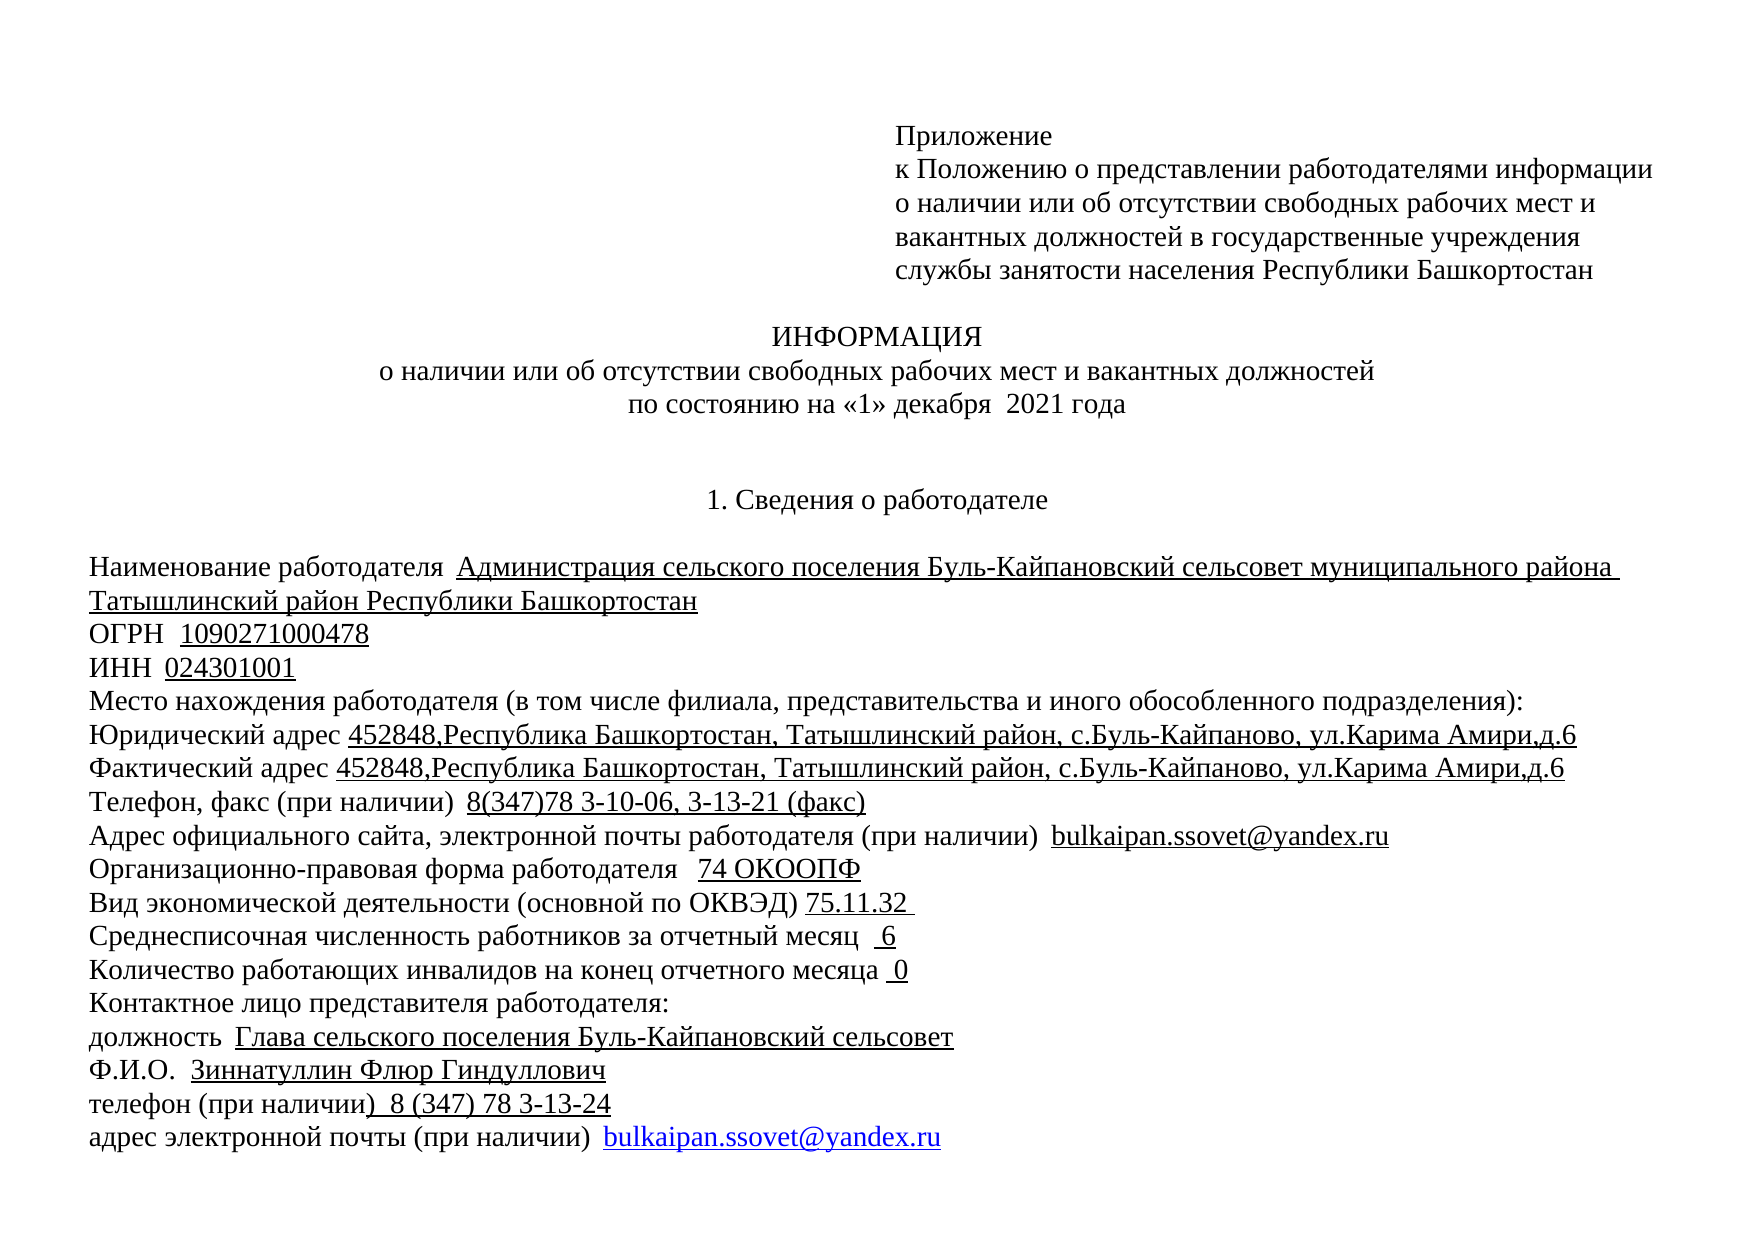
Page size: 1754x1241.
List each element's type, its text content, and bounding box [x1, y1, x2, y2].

text службы занятости населения Республики Башкортостан [89, 252, 1665, 286]
text Ф.И.О. Зиннатуллин Флюр Гиндуллович [89, 1052, 1665, 1086]
text Среднесписочная численность работников за отчетный месяц 6 [89, 918, 1665, 952]
text должность Глава сельского поселения Буль-Кайпановский сельсовет [89, 1019, 1665, 1052]
text Вид экономической деятельности (основной по ОКВЭД) 75.11.32 [89, 885, 1665, 918]
text телефон (при наличии) 8 (347) 78 3-13-24 [89, 1086, 1665, 1119]
text вакантных должностей в государственные учреждения [89, 219, 1665, 252]
text Телефон, факс (при наличии) 8(347)78 3-10-06, 3-13-21 (факс) [89, 784, 1665, 818]
text ИНН 024301001 [89, 650, 1665, 683]
text адрес электронной почты (при наличии) bulkaipan.ssovet@yandex.ru [89, 1119, 1665, 1153]
text Фактический адрес 452848,Республика Башкортостан, Татышлинский район, с.Буль-Кайпаново, ул.Карима Амири,д.6 [89, 751, 1665, 784]
text Приложение [89, 118, 1665, 152]
text Организационно-правовая форма работодателя 74 ОКООПФ [89, 851, 1665, 885]
text ИНФОРМАЦИЯ [89, 319, 1665, 353]
text Количество работающих инвалидов на конец отчетного месяца 0 [89, 952, 1665, 985]
text Контактное лицо представителя работодателя: [89, 985, 1665, 1019]
text 1. Сведения о работодателе [89, 482, 1665, 516]
text о наличии или об отсутствии свободных рабочих мест и вакантных должностей [89, 353, 1665, 386]
text ОГРН 1090271000478 [89, 616, 1665, 650]
text о наличии или об отсутствии свободных рабочих мест и [89, 185, 1665, 219]
text Наименование работодателя Администрация сельского поселения Буль-Кайпановский сельсовет муниципального района Татышлинский район Республики Башкортостан [89, 549, 1665, 616]
text к Положению о представлении работодателями информации [89, 152, 1665, 185]
text Юридический адрес 452848,Республика Башкортостан, Татышлинский район, с.Буль-Кайпаново, ул.Карима Амири,д.6 [89, 717, 1665, 751]
text Место нахождения работодателя (в том числе филиала, представительства и иного обособленного подразделения): [89, 683, 1665, 717]
text по состоянию на «1» декабря 2021 года [89, 386, 1665, 420]
text Адрес официального сайта, электронной почты работодателя (при наличии) bulkaipan.ssovet@yandex.ru [89, 818, 1665, 851]
